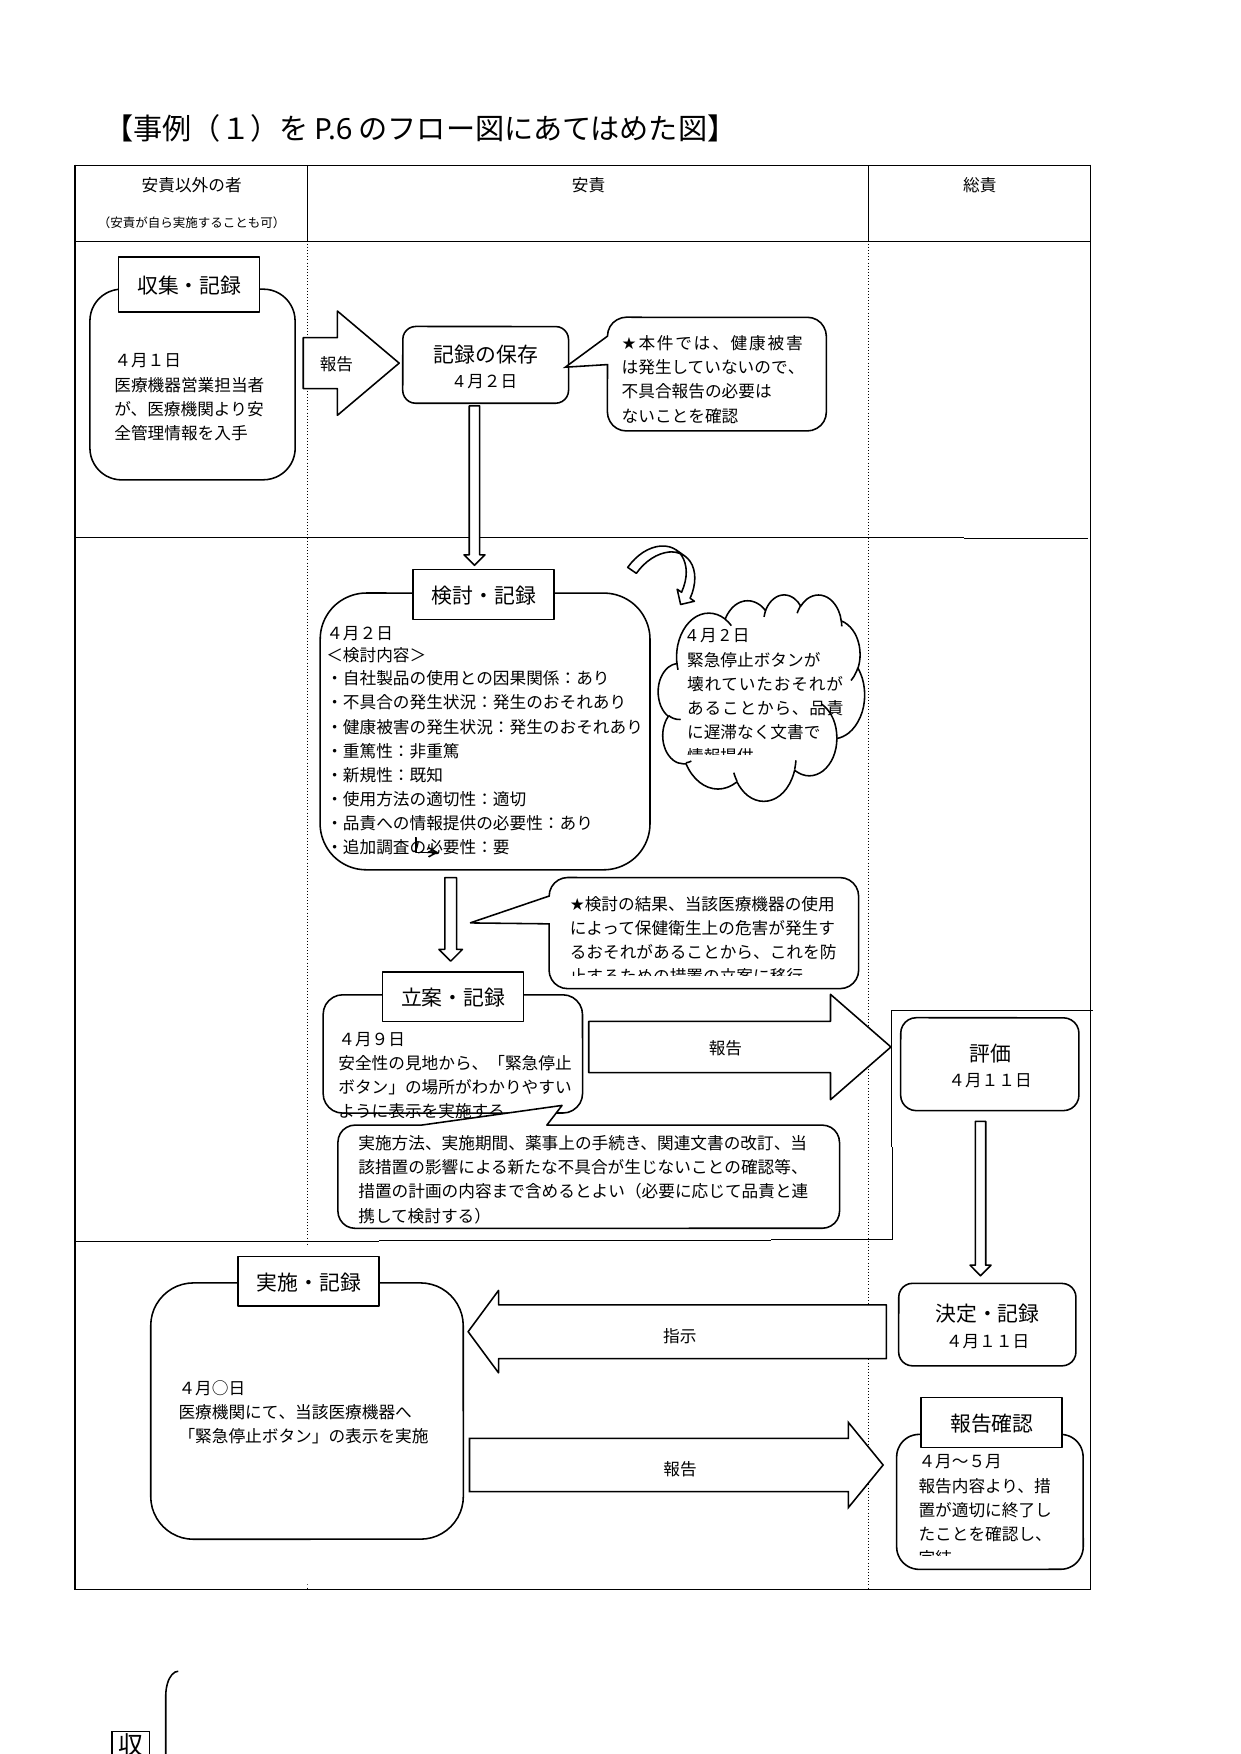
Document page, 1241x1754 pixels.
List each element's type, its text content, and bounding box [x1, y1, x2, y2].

table_cell [308, 242, 869, 537]
table_cell [76, 242, 308, 537]
table_header 安責以外の者 （安責が自ら実施することも可） [76, 166, 307, 241]
table_cell [76, 538, 308, 1241]
table_cell [76, 1242, 308, 1588]
table_cell [869, 1011, 1090, 1588]
table_header 総責 [869, 166, 1090, 241]
table_cell [869, 242, 1090, 1045]
table_header 安責 [308, 166, 868, 241]
table_cell [308, 538, 869, 1588]
text 【事例（１）をP.6のフロー図にあてはめた図】 [75, 89, 1165, 164]
